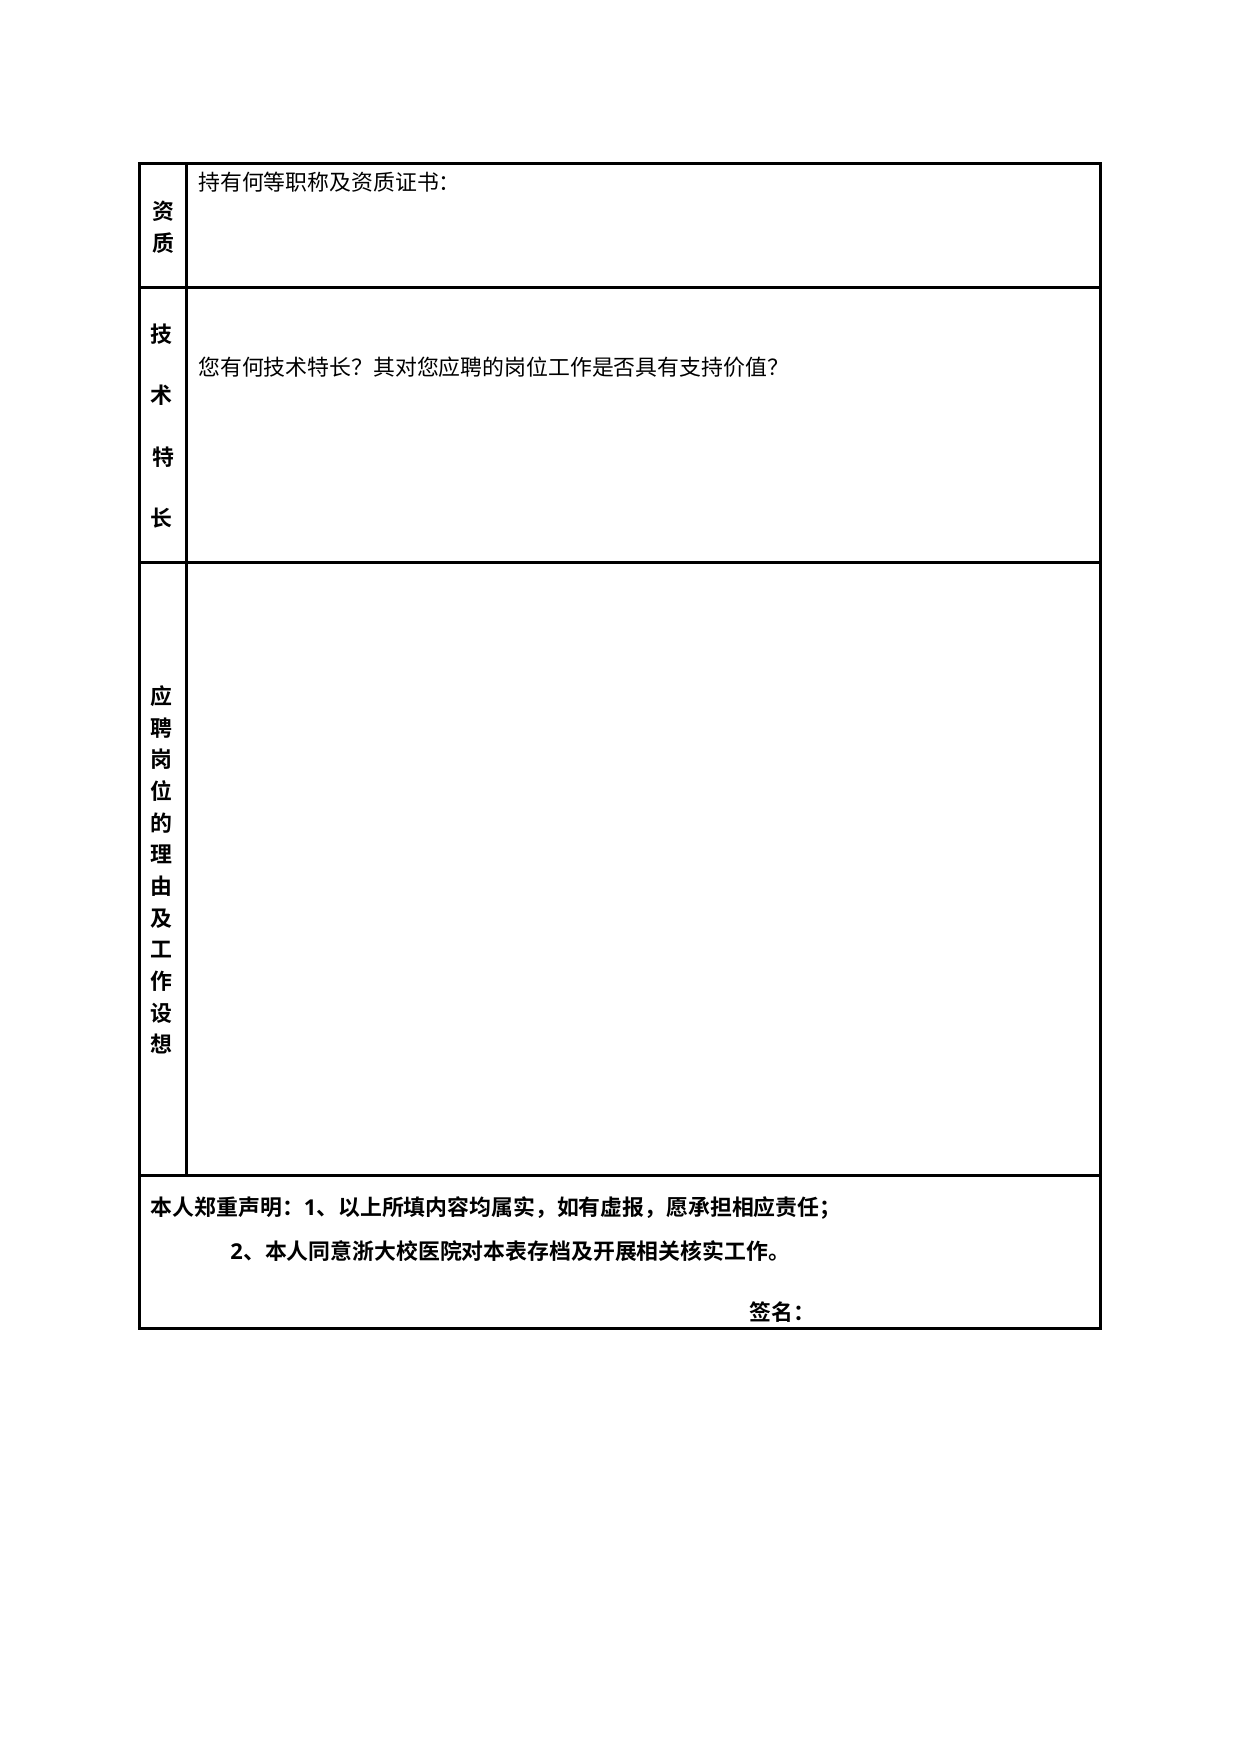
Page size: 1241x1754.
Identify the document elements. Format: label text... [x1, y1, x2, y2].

table_cell 您有何技术特长？其对您应聘的岗位工作是否具有支持价值？ [188, 289, 1099, 561]
table_cell 应聘岗位的理由 及工作设想 [141, 564, 185, 1174]
table_cell 技 术 特 长 [141, 289, 185, 561]
table_cell [188, 564, 1099, 1174]
table_cell 持有何等职称及资质证书： [188, 165, 1099, 286]
table_cell 本人郑重声明：1、以上所填内容均属实，如有虚报，愿承担相应责任； 2、本人同意浙大校医院对本表存档及开展相关核实工作。 签名： [141, 1177, 1099, 1327]
table_cell 资 质 [141, 165, 185, 286]
